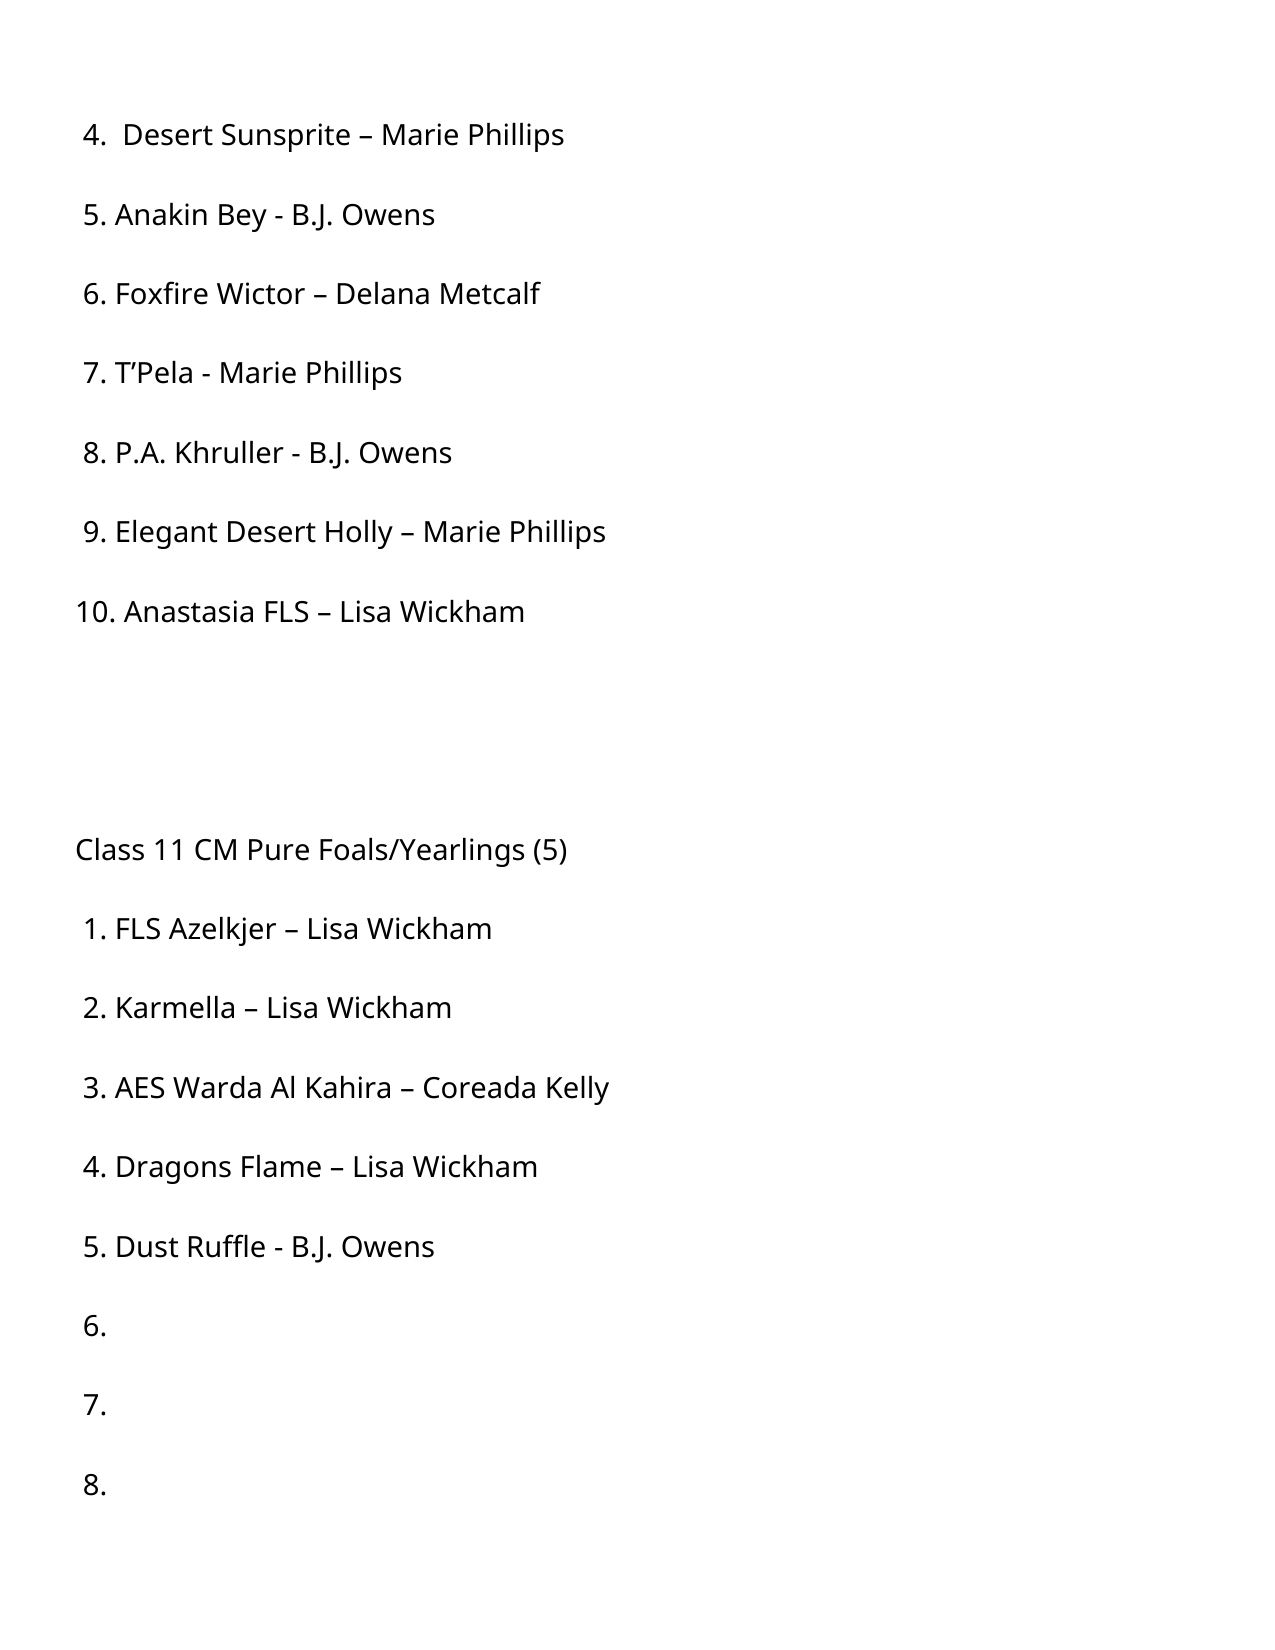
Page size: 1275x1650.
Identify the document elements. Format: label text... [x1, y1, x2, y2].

text 6. [75, 1305, 1200, 1345]
text 7. T’Pela - Marie Phillips [75, 353, 1200, 392]
text 8. [75, 1464, 1200, 1504]
text 7. [75, 1385, 1200, 1424]
text 2. Karmella – Lisa Wickham [75, 988, 1200, 1027]
text 8. P.A. Khruller - B.J. Owens [75, 432, 1200, 472]
text 5. Anakin Bey - B.J. Owens [75, 194, 1200, 234]
text 3. AES Warda Al Kahira – Coreada Kelly [75, 1067, 1200, 1107]
text 5. Dust Ruffle - B.J. Owens [75, 1226, 1200, 1266]
text 1. FLS Azelkjer – Lisa Wickham [75, 908, 1200, 948]
text 10. Anastasia FLS – Lisa Wickham [75, 591, 1200, 631]
text 4. Dragons Flame – Lisa Wickham [75, 1147, 1200, 1186]
text Class 11 CM Pure Foals/Yearlings (5) [75, 829, 1200, 869]
text 6. Foxfire Wictor – Delana Metcalf [75, 273, 1200, 313]
text 9. Elegant Desert Holly – Marie Phillips [75, 512, 1200, 551]
text 4. Desert Sunsprite – Marie Phillips [75, 115, 1200, 154]
